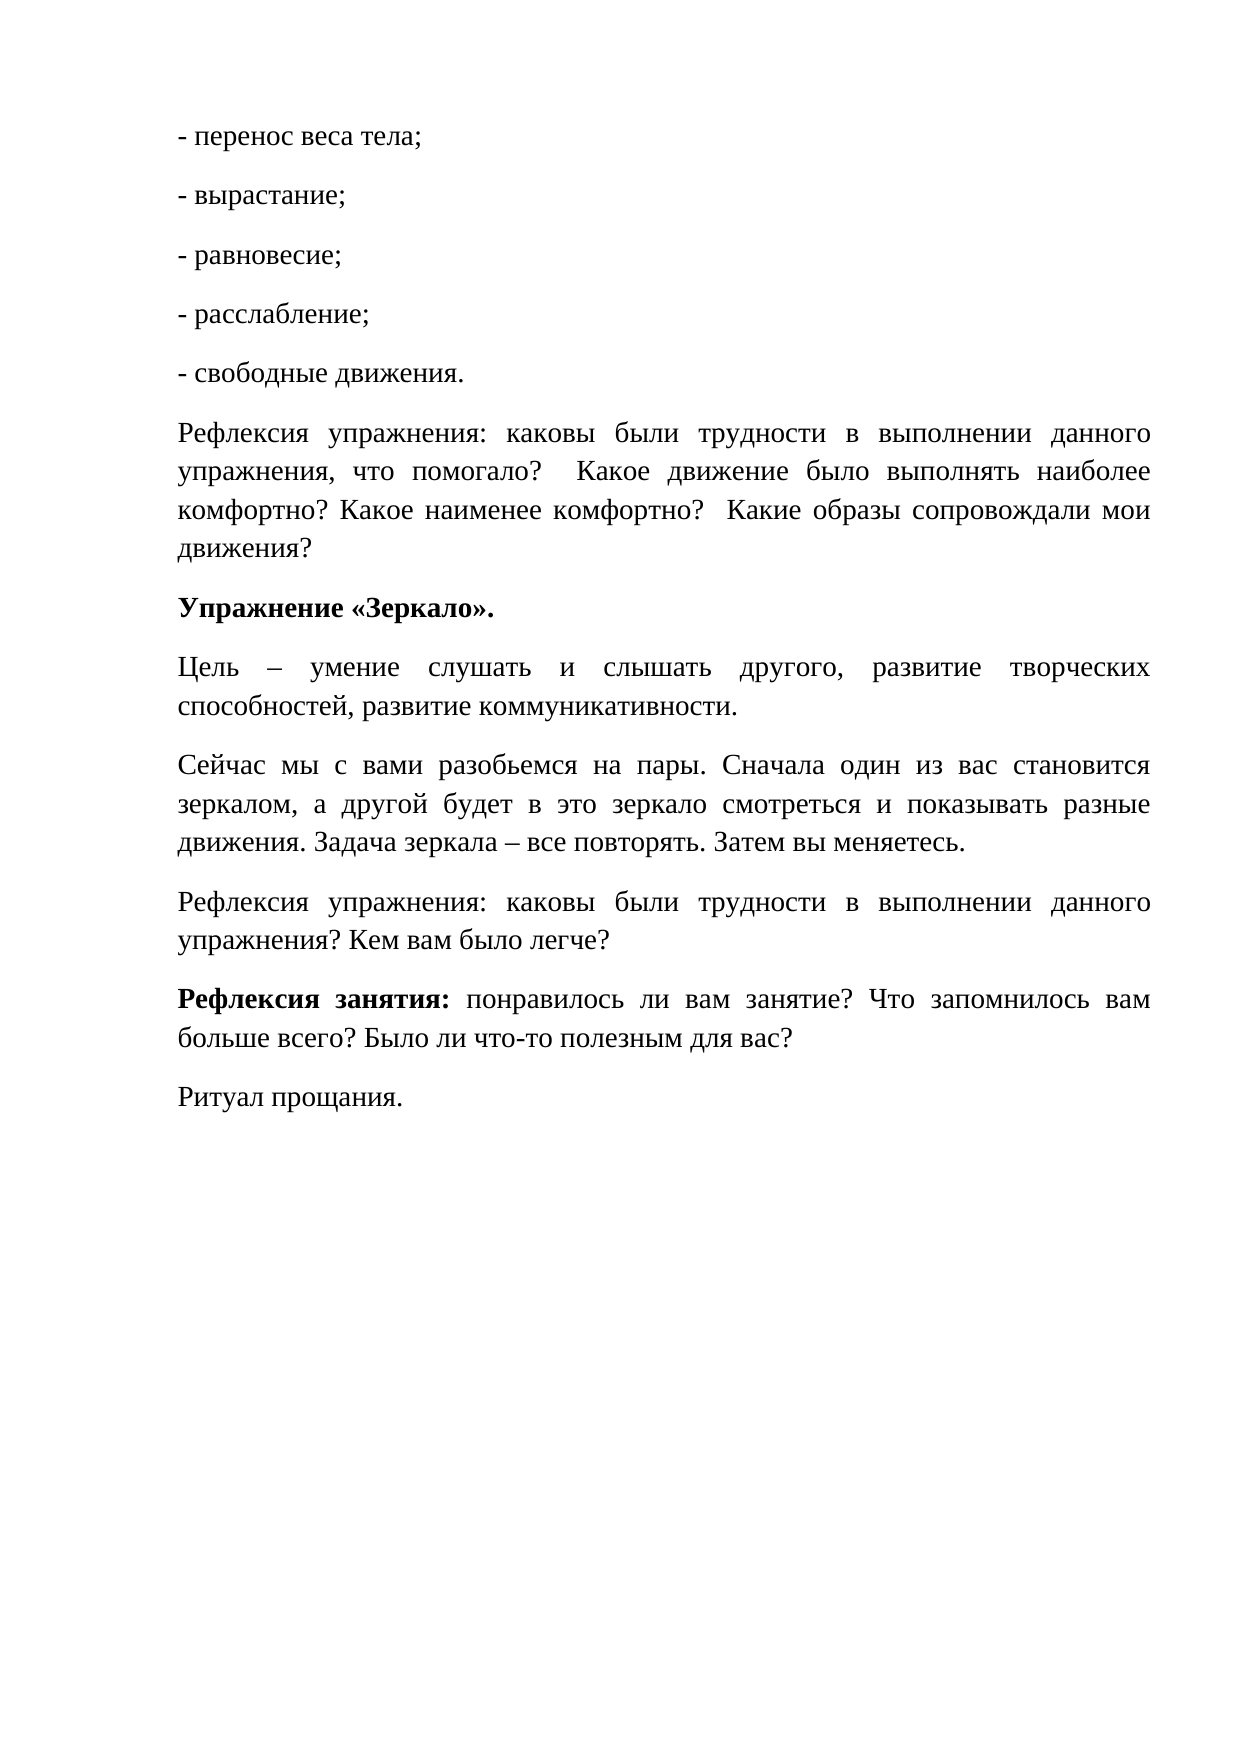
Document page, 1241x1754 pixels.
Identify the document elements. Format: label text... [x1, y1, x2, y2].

text - свободные движения. [177, 356, 1152, 389]
text Ритуал прощания. [177, 1079, 1152, 1113]
text Рефлексия занятия: понравилось ли вам занятие? Что запомнилось вам больше всего? Было ли что-то полезным для вас? [177, 982, 1152, 1054]
text - равновесие; [177, 237, 1152, 270]
text - перенос веса тела; [177, 118, 1152, 152]
text Сейчас мы с вами разобьемся на пары. Сначала один из вас становится зеркалом, а другой будет в это зеркало смотреться и показывать разные движения. Задача зеркала – все повторять. Затем вы меняетесь. [177, 747, 1152, 858]
text - вырастание; [177, 177, 1152, 211]
text Цель – умение слушать и слышать другого, развитие творческих способностей, развитие коммуникативности. [177, 649, 1152, 721]
text - расслабление; [177, 296, 1152, 330]
text Рефлексия упражнения: каковы были трудности в выполнении данного упражнения, что помогало? Какое движение было выполнять наиболее комфортно? Какое наименее комфортно? Какие образы сопровождали мои движения? [177, 415, 1152, 564]
text Рефлексия упражнения: каковы были трудности в выполнении данного упражнения? Кем вам было легче? [177, 884, 1152, 956]
text Упражнение «Зеркало». [177, 590, 1152, 623]
